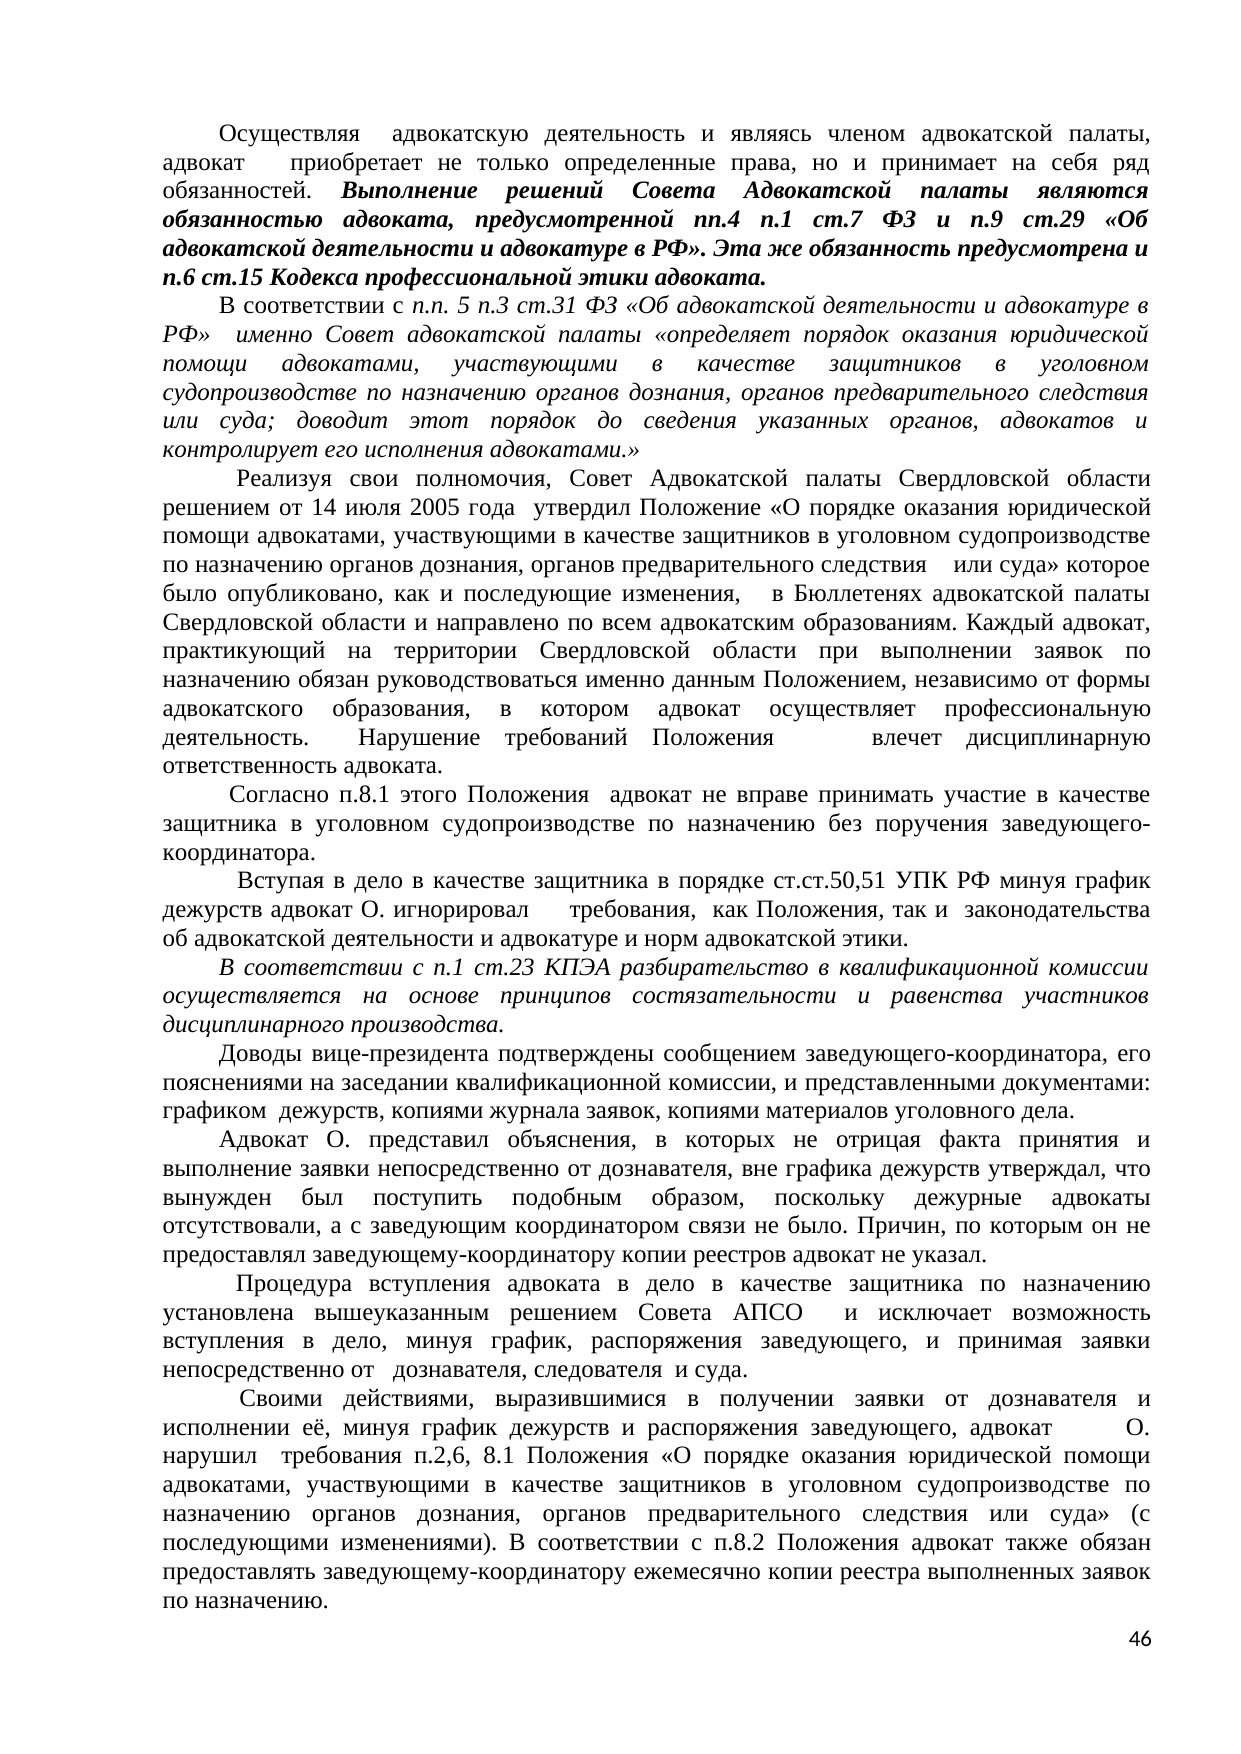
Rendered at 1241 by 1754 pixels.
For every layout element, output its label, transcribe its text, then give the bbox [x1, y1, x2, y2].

text Адвокат О. представил объяснения, в которых не отрицая факта принятия и выполнение заявки непосредственно от дознавателя, вне графика дежурств утверждал, что вынужден был поступить подобным образом, поскольку дежурные адвокаты отсутствовали, а с заведующим координатором связи не было. Причин, по которым он не предоставлял заведующему-координатору копии реестров адвокат не указал. [162, 1124, 1152, 1268]
text Согласно п.8.1 этого Положения адвокат не вправе принимать участие в качестве защитника в уголовном судопроизводстве по назначению без поручения заведующего-координатора. [162, 779, 1152, 866]
text Осуществляя адвокатскую деятельность и являясь членом адвокатской палаты, адвокат приобретает не только определенные права, но и принимает на себя ряд обязанностей. Выполнение решений Совета Адвокатской палаты являются обязанностью адвоката, предусмотренной пп.4 п.1 ст.7 ФЗ и п.9 ст.29 «Об адвокатской деятельности и адвокатуре в РФ». Эта же обязанность предусмотрена и п.6 ст.15 Кодекса профессиональной этики адвоката. [162, 118, 1152, 291]
text Своими действиями, выразившимися в получении заявки от дознавателя и исполнении её, минуя график дежурств и распоряжения заведующего, адвокат О. нарушил требования п.2,6, 8.1 Положения «О порядке оказания юридической помощи адвокатами, участвующими в качестве защитников в уголовном судопроизводстве по назначению органов дознания, органов предварительного следствия или суда» (с последующими изменениями). В соответствии с п.8.2 Положения адвокат также обязан предоставлять заведующему-координатору ежемесячно копии реестра выполненных заявок по назначению. [162, 1383, 1152, 1613]
text Реализуя свои полномочия, Совет Адвокатской палаты Свердловской области решением от 14 июля 2005 года утвердил Положение «О порядке оказания юридической помощи адвокатами, участвующими в качестве защитников в уголовном судопроизводстве по назначению органов дознания, органов предварительного следствия или суда» которое было опубликовано, как и последующие изменения, в Бюллетенях адвокатской палаты Свердловской области и направлено по всем адвокатским образованиям. Каждый адвокат, практикующий на территории Свердловской области при выполнении заявок по назначению обязан руководствоваться именно данным Положением, независимо от формы адвокатского образования, в котором адвокат осуществляет профессиональную деятельность. Нарушение требований Положения влечет дисциплинарную ответственность адвоката. [162, 463, 1152, 779]
text Доводы вице-президента подтверждены сообщением заведующего-координатора, его пояснениями на заседании квалификационной комиссии, и представленными документами: графиком дежурств, копиями журнала заявок, копиями материалов уголовного дела. [162, 1038, 1152, 1124]
text Процедура вступления адвоката в дело в качестве защитника по назначению установлена вышеуказанным решением Совета АПСО и исключает возможность вступления в дело, минуя график, распоряжения заведующего, и принимая заявки непосредственно от дознавателя, следователя и суда. [162, 1268, 1152, 1383]
text В соответствии с п.1 ст.23 КПЭА разбирательство в квалификационной комиссии осуществляется на основе принципов состязательности и равенства участников дисциплинарного производства. [162, 952, 1152, 1038]
text Вступая в дело в качестве защитника в порядке ст.ст.50,51 УПК РФ минуя график дежурств адвокат О. игнорировал требования, как Положения, так и законодательства об адвокатской деятельности и адвокатуре и норм адвокатской этики. [162, 866, 1152, 952]
text В соответствии с п.п. 5 п.3 ст.31 ФЗ «Об адвокатской деятельности и адвокатуре в РФ» именно Совет адвокатской палаты «определяет порядок оказания юридической помощи адвокатами, участвующими в качестве защитников в уголовном судопроизводстве по назначению органов дознания, органов предварительного следствия или суда; доводит этот порядок до сведения указанных органов, адвокатов и контролирует его исполнения адвокатами.» [162, 291, 1152, 463]
